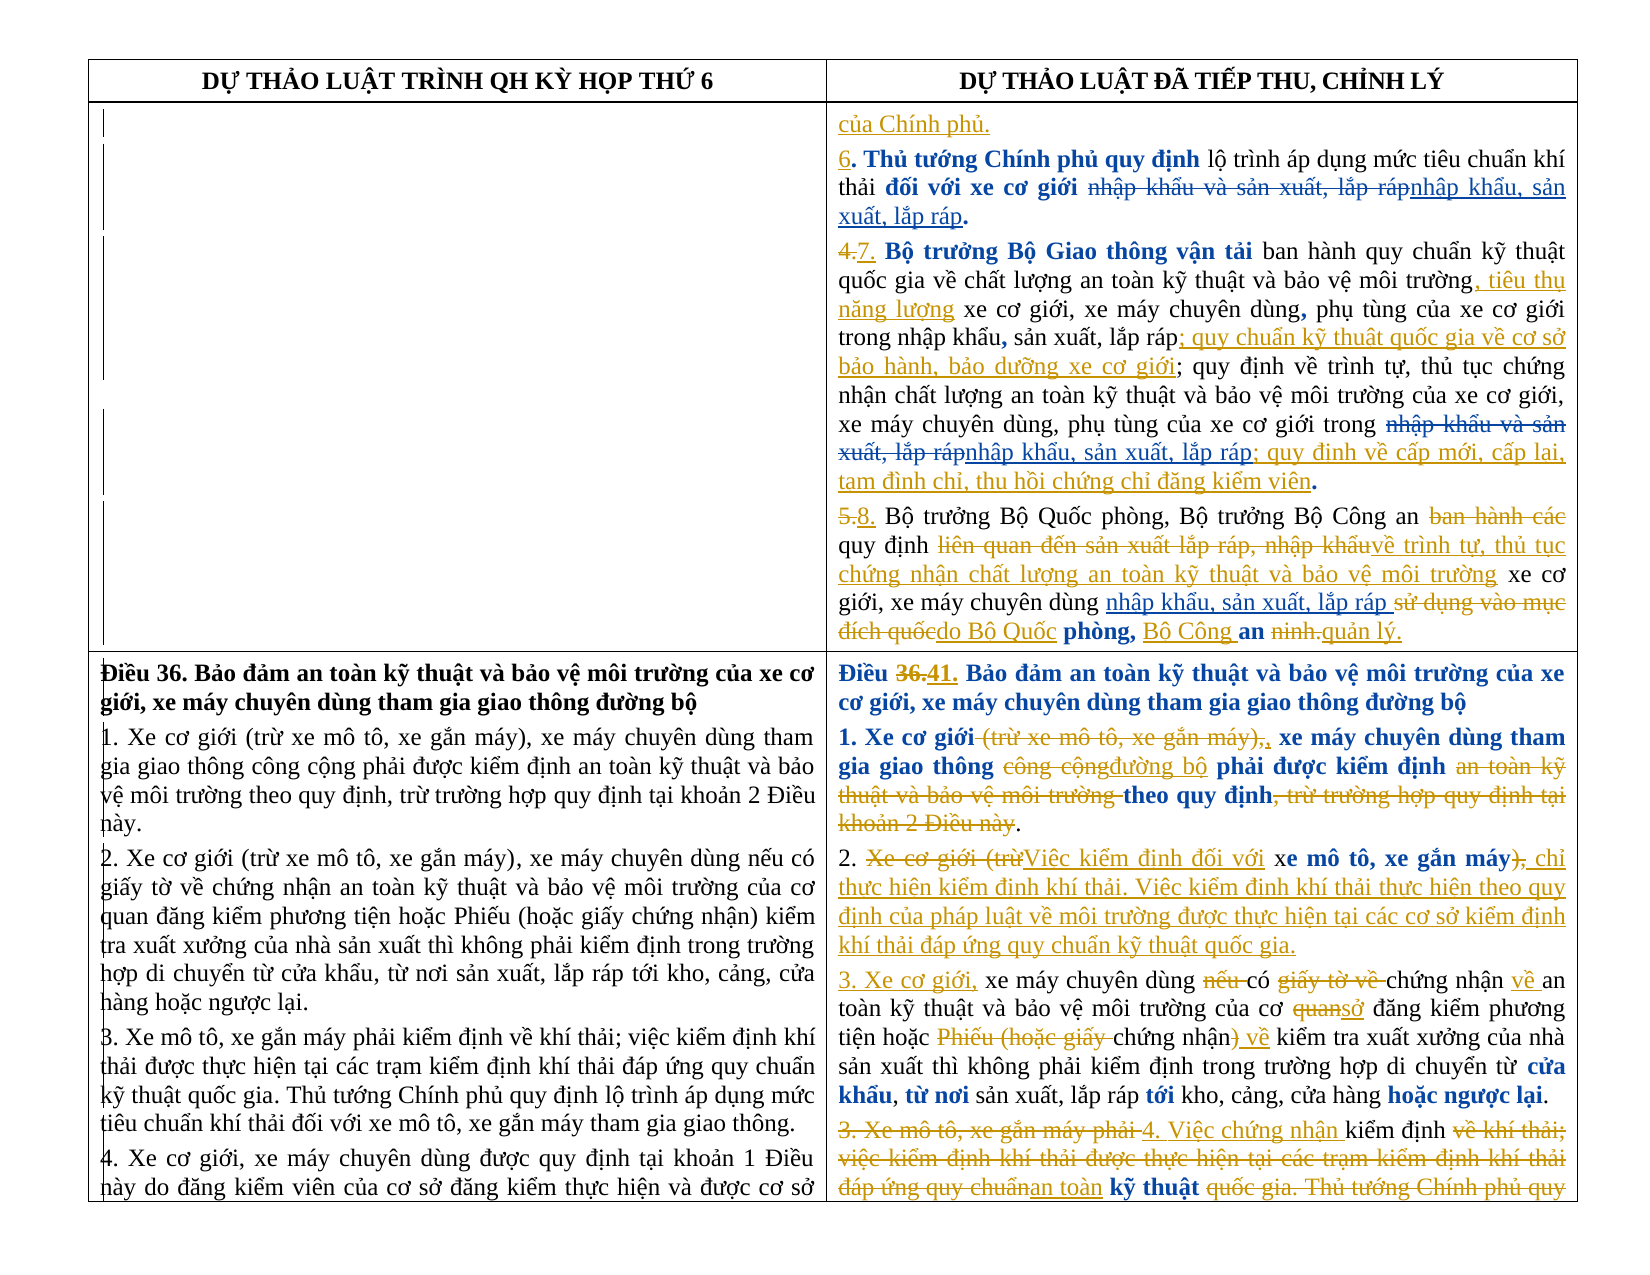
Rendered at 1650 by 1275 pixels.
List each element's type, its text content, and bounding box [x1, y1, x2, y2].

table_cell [827, 103, 1577, 651]
table_header DỰ THẢO LUẬT ĐÃ TIẾP THU, CHỈNH LÝ [827, 60, 1577, 101]
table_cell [89, 652, 826, 1201]
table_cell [827, 652, 1577, 1201]
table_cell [89, 103, 826, 651]
table_header DỰ THẢO LUẬT TRÌNH QH KỲ HỌP THỨ 6 [89, 60, 826, 101]
